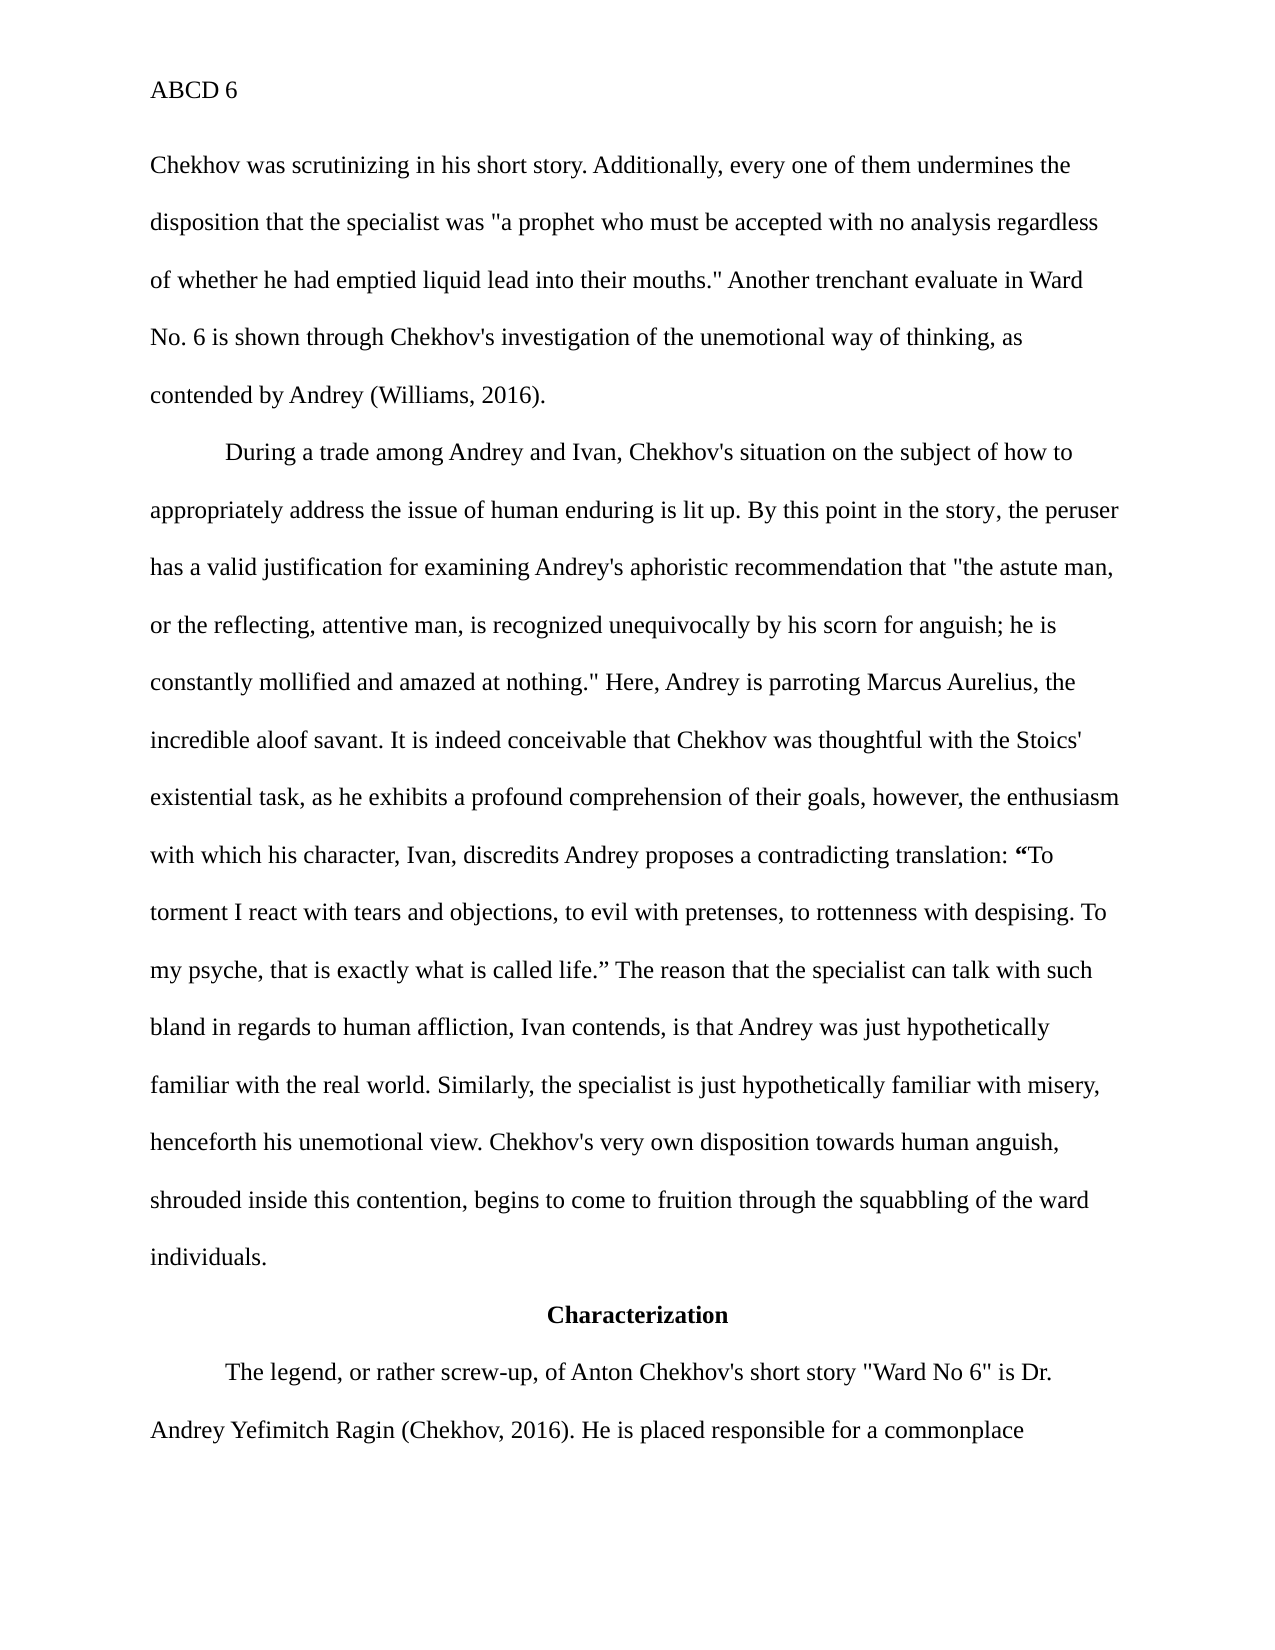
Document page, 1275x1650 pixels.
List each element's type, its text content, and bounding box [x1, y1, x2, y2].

text During a trade among Andrey and Ivan, Chekhov's situation on the subject of how to appropriately address the issue of human enduring is lit up. By this point in the story, the peruser has a valid justification for examining Andrey's aphoristic recommendation that "the astute man, or the reflecting, attentive man, is recognized unequivocally by his scorn for anguish; he is constantly mollified and amazed at nothing." Here, Andrey is parroting Marcus Aurelius, the incredible aloof savant. It is indeed conceivable that Chekhov was thoughtful with the Stoics' existential task, as he exhibits a profound comprehension of their goals, however, the enthusiasm with which his character, Ivan, discredits Andrey proposes a contradicting translation: “To torment I react with tears and objections, to evil with pretenses, to rottenness with despising. To my psyche, that is exactly what is called life.” The reason that the specialist can talk with such bland in regards to human affliction, Ivan contends, is that Andrey was just hypothetically familiar with the real world. Similarly, the specialist is just hypothetically familiar with misery, henceforth his unemotional view. Chekhov's very own disposition towards human anguish, shrouded inside this contention, begins to come to fruition through the squabbling of the ward individuals. [150, 437, 1125, 1271]
subtitle Characterization [150, 1300, 1125, 1329]
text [150, 150, 1125, 409]
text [150, 1357, 1125, 1444]
